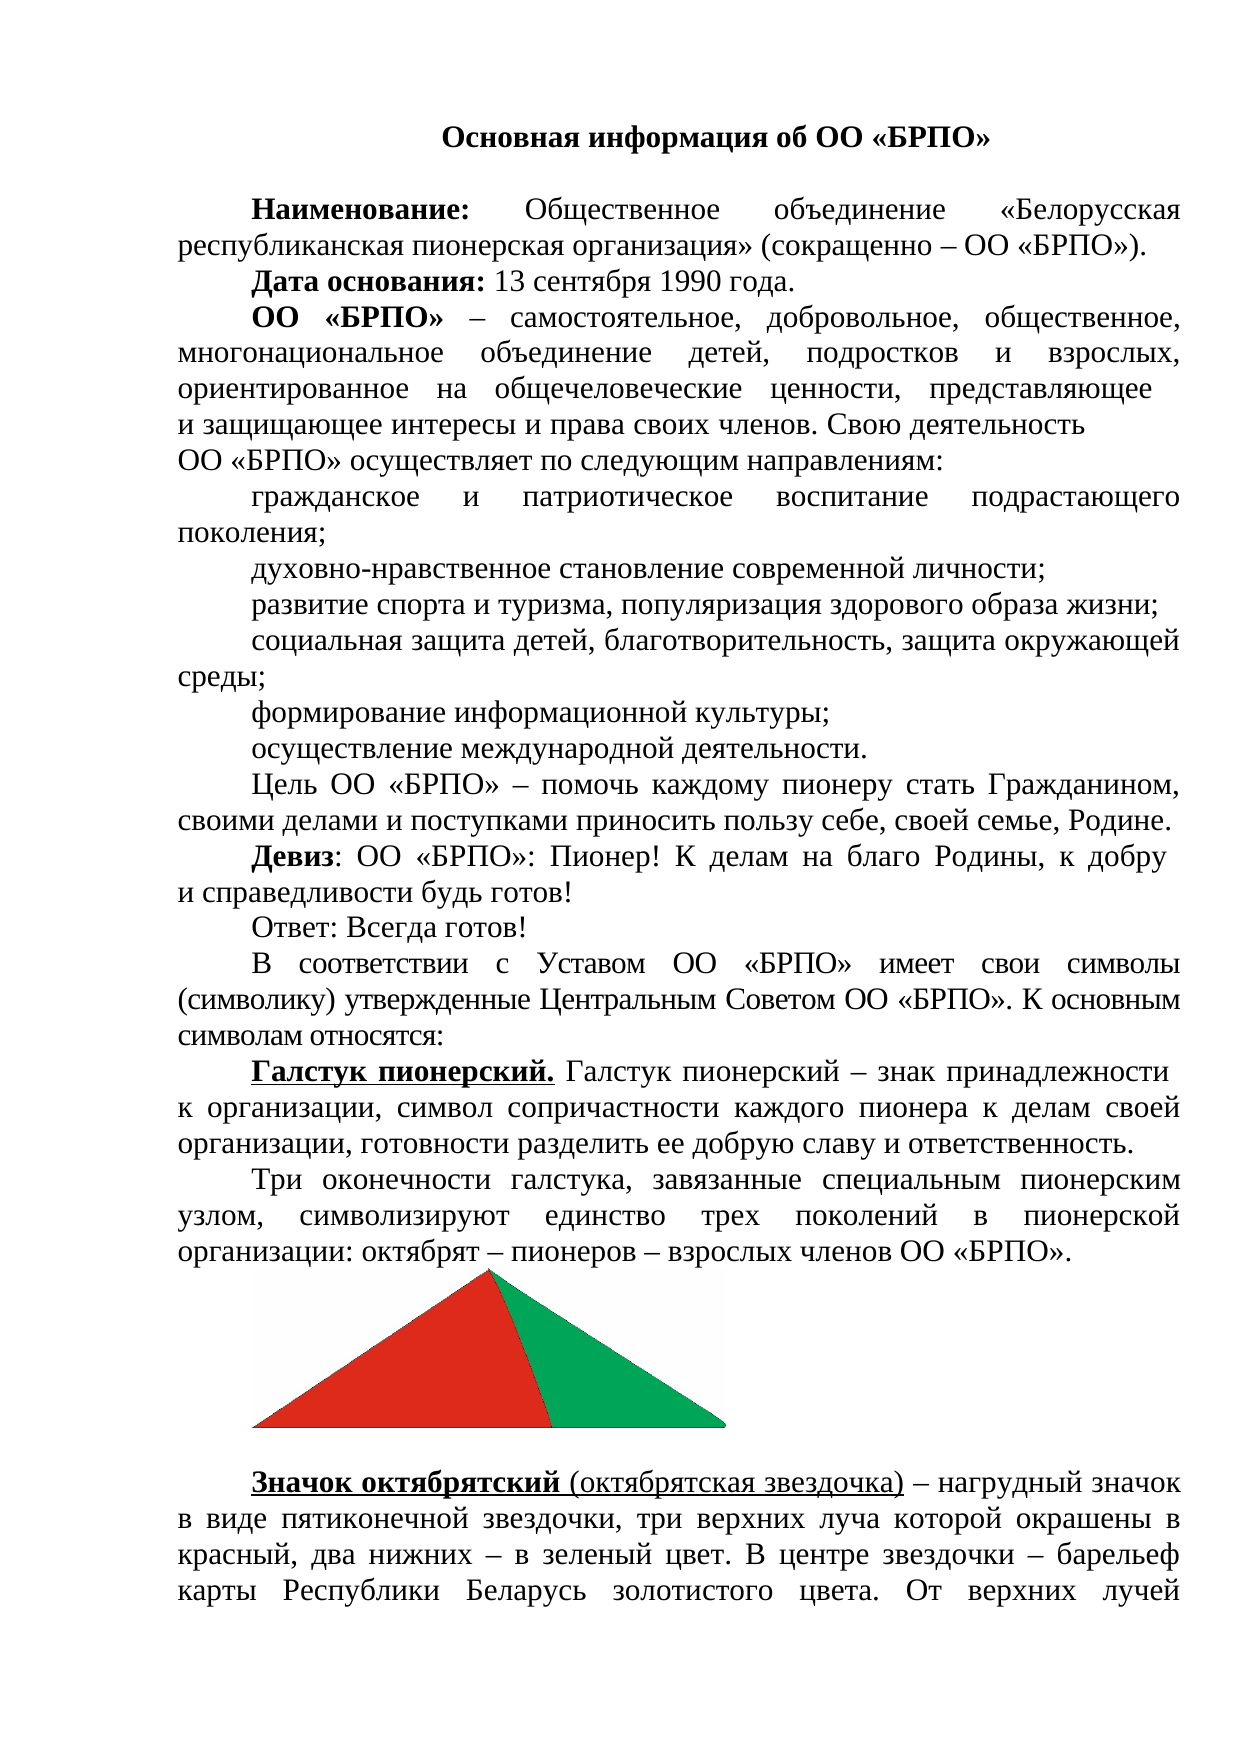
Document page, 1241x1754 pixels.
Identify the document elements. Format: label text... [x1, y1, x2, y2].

text Наименование: Общественное объединение «Белорусская республиканская пионерская организация» (сокращенно – ОО «БРПО»). [177, 190, 1181, 262]
text гражданское и патриотическое воспитание подрастающего поколения; [177, 477, 1181, 549]
text В соответствии с Уставом ОО «БРПО» имеет свои символы (символику) утвержденные Центральным Советом ОО «БРПО». К основным символам относятся: [177, 945, 1181, 1052]
text Девиз: ОО «БРПО»: Пионер! К делам на благо Родины, к добру и справедливости будь готов! [177, 837, 1181, 909]
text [177, 1463, 1181, 1607]
text ОО «БРПО» – самостоятельное, добровольное, общественное, многонациональное объединение детей, подростков и взрослых, ориентированное на общечеловеческие ценности, представляющее и защищающее интересы и права своих членов. Свою деятельность ОО «БРПО» осуществляет по следующим направлениям: [177, 298, 1181, 477]
text Основная информация об ОО «БРПО» [177, 118, 1181, 154]
text развитие спорта и туризма, популяризация здорового образа жизни; [177, 585, 1181, 621]
picture [251, 1268, 726, 1428]
text Цель ОО «БРПО» – помочь каждому пионеру стать Гражданином, своими делами и поступками приносить пользу себе, своей семье, Родине. [177, 765, 1181, 837]
text формирование информационной культуры; [177, 693, 1181, 729]
text Ответ: Всегда готов! [177, 909, 1181, 945]
text осуществление международной деятельности. [177, 729, 1181, 765]
text социальная защита детей, благотворительность, защита окружающей среды; [177, 621, 1181, 693]
text Галстук пионерский. Галстук пионерский – знак принадлежности к организации, символ сопричастности каждого пионера к делам своей организации, готовности разделить ее добрую славу и ответственность. [177, 1052, 1181, 1160]
text духовно-нравственное становление современной личности; [177, 549, 1181, 585]
text Дата основания: 13 сентября 1990 года. [177, 262, 1181, 298]
text Три оконечности галстука, завязанные специальным пионерским узлом, символизируют единство трех поколений в пионерской организации: октябрят – пионеров – взрослых членов ОО «БРПО». [177, 1160, 1181, 1268]
